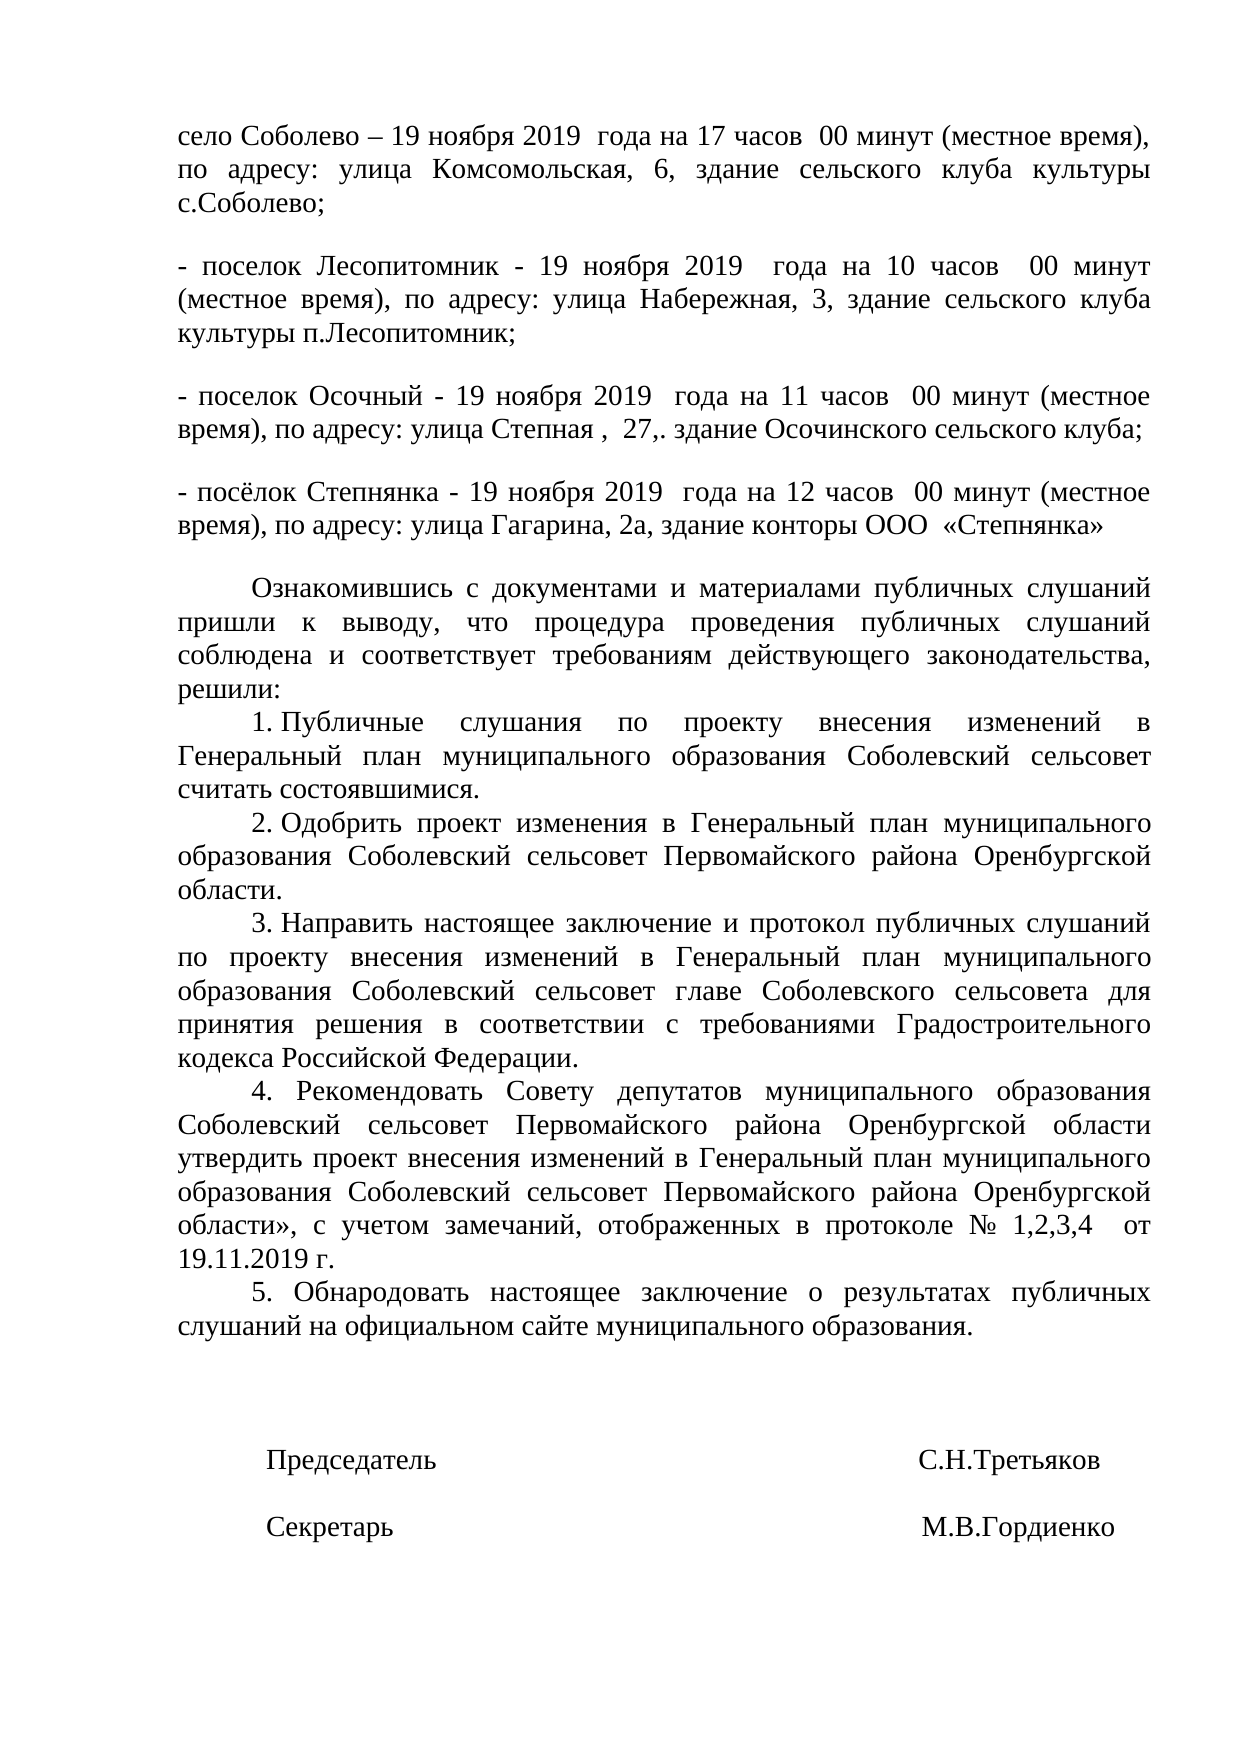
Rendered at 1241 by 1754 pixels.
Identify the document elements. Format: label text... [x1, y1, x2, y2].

text - поселок Осочный - 19 ноября 2019 года на 11 часов 00 минут (местное время), по адресу: улица Степная , 27,. здание Осочинского сельского клуба; [177, 378, 1152, 445]
list Направить настоящее заключение и протокол публичных слушаний по проекту внесения изменений в Генеральный план муниципального образования Соболевский сельсовет главе Соболевского сельсовета для принятия решения в соответствии с требованиями Градостроительного кодекса Российской Федерации. [177, 906, 1152, 1073]
text село Соболево – 19 ноября 2019 года на 17 часов 00 минут (местное время), по адресу: улица Комсомольская, 6, здание сельского клуба культуры с.Соболево; [177, 118, 1152, 219]
list Одобрить проект изменения в Генеральный план муниципального образования Соболевский сельсовет Первомайского района Оренбургской области. [177, 805, 1152, 906]
text Председатель С.Н.Третьяков [266, 1442, 1152, 1476]
text Секретарь М.В.Гордиенко [266, 1509, 1152, 1543]
text - поселок Лесопитомник - 19 ноября 2019 года на 10 часов 00 минут (местное время), по адресу: улица Набережная, 3, здание сельского клуба культуры п.Лесопитомник; [177, 248, 1152, 348]
text - посёлок Степнянка - 19 ноября 2019 года на 12 часов 00 минут (местное время), по адресу: улица Гагарина, 2а, здание конторы ООО «Степнянка» [177, 474, 1152, 541]
text 5. Обнародовать настоящее заключение о результатах публичных слушаний на официальном сайте муниципального образования. [177, 1274, 1152, 1342]
text Ознакомившись с документами и материалами публичных слушаний пришли к выводу, что процедура проведения публичных слушаний соблюдена и соответствует требованиям действующего законодательства, решили: [177, 570, 1152, 704]
list Публичные слушания по проекту внесения изменений в Генеральный план муниципального образования Соболевский сельсовет считать состоявшимися. [177, 704, 1152, 805]
text 4. Рекомендовать Совету депутатов муниципального образования Соболевский сельсовет Первомайского района Оренбургской области утвердить проект внесения изменений в Генеральный план муниципального образования Соболевский сельсовет Первомайского района Оренбургской области», с учетом замечаний, отображенных в протоколе № 1,2,3,4 от 19.11.2019 г. [177, 1073, 1152, 1274]
